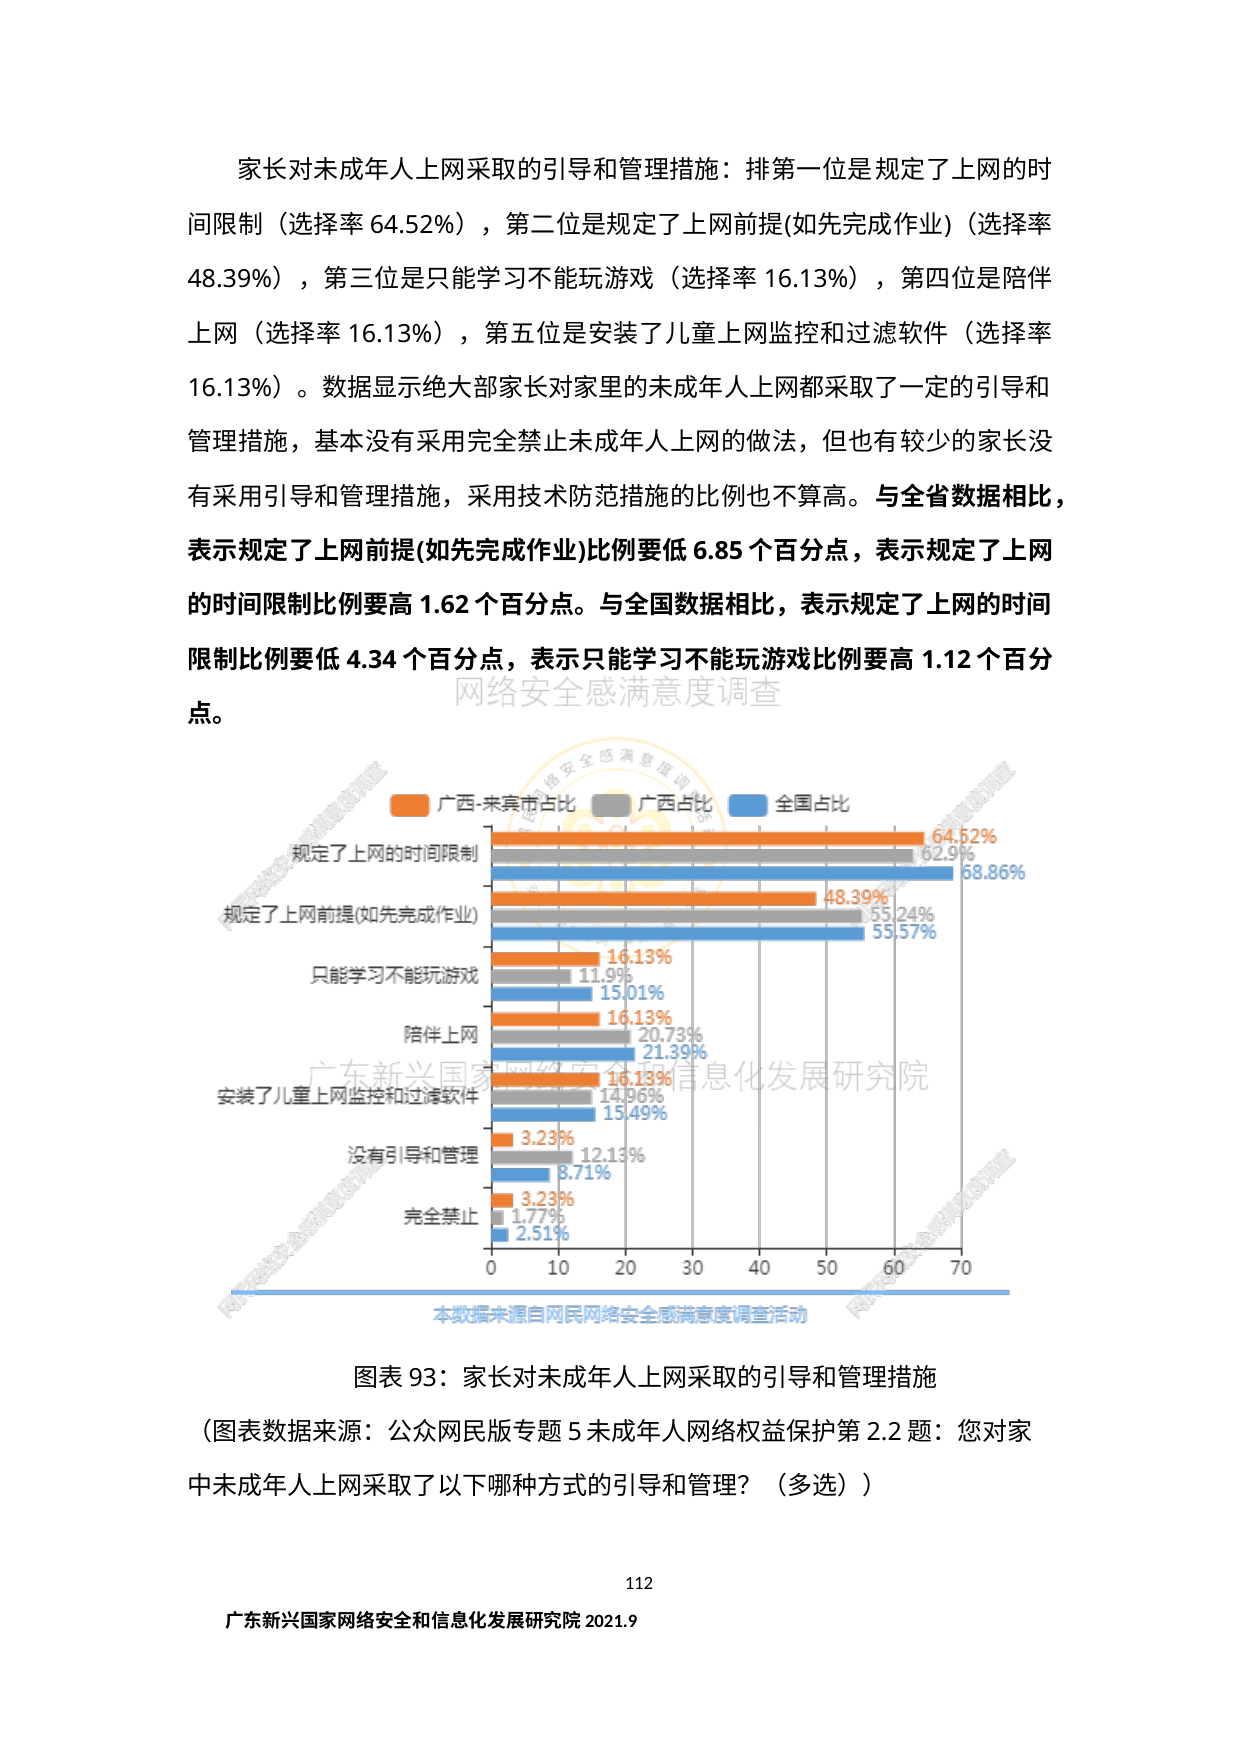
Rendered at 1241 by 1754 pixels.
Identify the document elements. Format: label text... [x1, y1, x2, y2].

text （图表数据来源：公众网民版专题5未成年人网络权益保护第2.2题：您对家中未成年人上网采取了以下哪种方式的引导和管理？（多选）） [187, 1411, 1053, 1502]
text 家长对未成年人上网采取的引导和管理措施：排第一位是规定了上网的时间限制（选择率64.52%），第二位是规定了上网前提(如先完成作业)（选择率48.39%），第三位是只能学习不能玩游戏（选择率16.13%），第四位是陪伴上网（选择率16.13%），第五位是安装了儿童上网监控和过滤软件（选择率16.13%）。数据显示绝大部家长对家里的未成年人上网都采取了一定的引导和管理措施，基本没有采用完全禁止未成年人上网的做法，但也有较少的家长没有采用引导和管理措施，采用技术防范措施的比例也不算高。与全省数据相比，表示规定了上网前提(如先完成作业)比例要低6.85个百分点，表示规定了上网的时间限制比例要高1.62个百分点。与全国数据相比，表示规定了上网的时间限制比例要低4.34个百分点，表示只能学习不能玩游戏比例要高1.12个百分点。 [187, 150, 1053, 730]
picture [202, 748, 1039, 1342]
text 图表93：家长对未成年人上网采取的引导和管理措施 [187, 1357, 1053, 1393]
